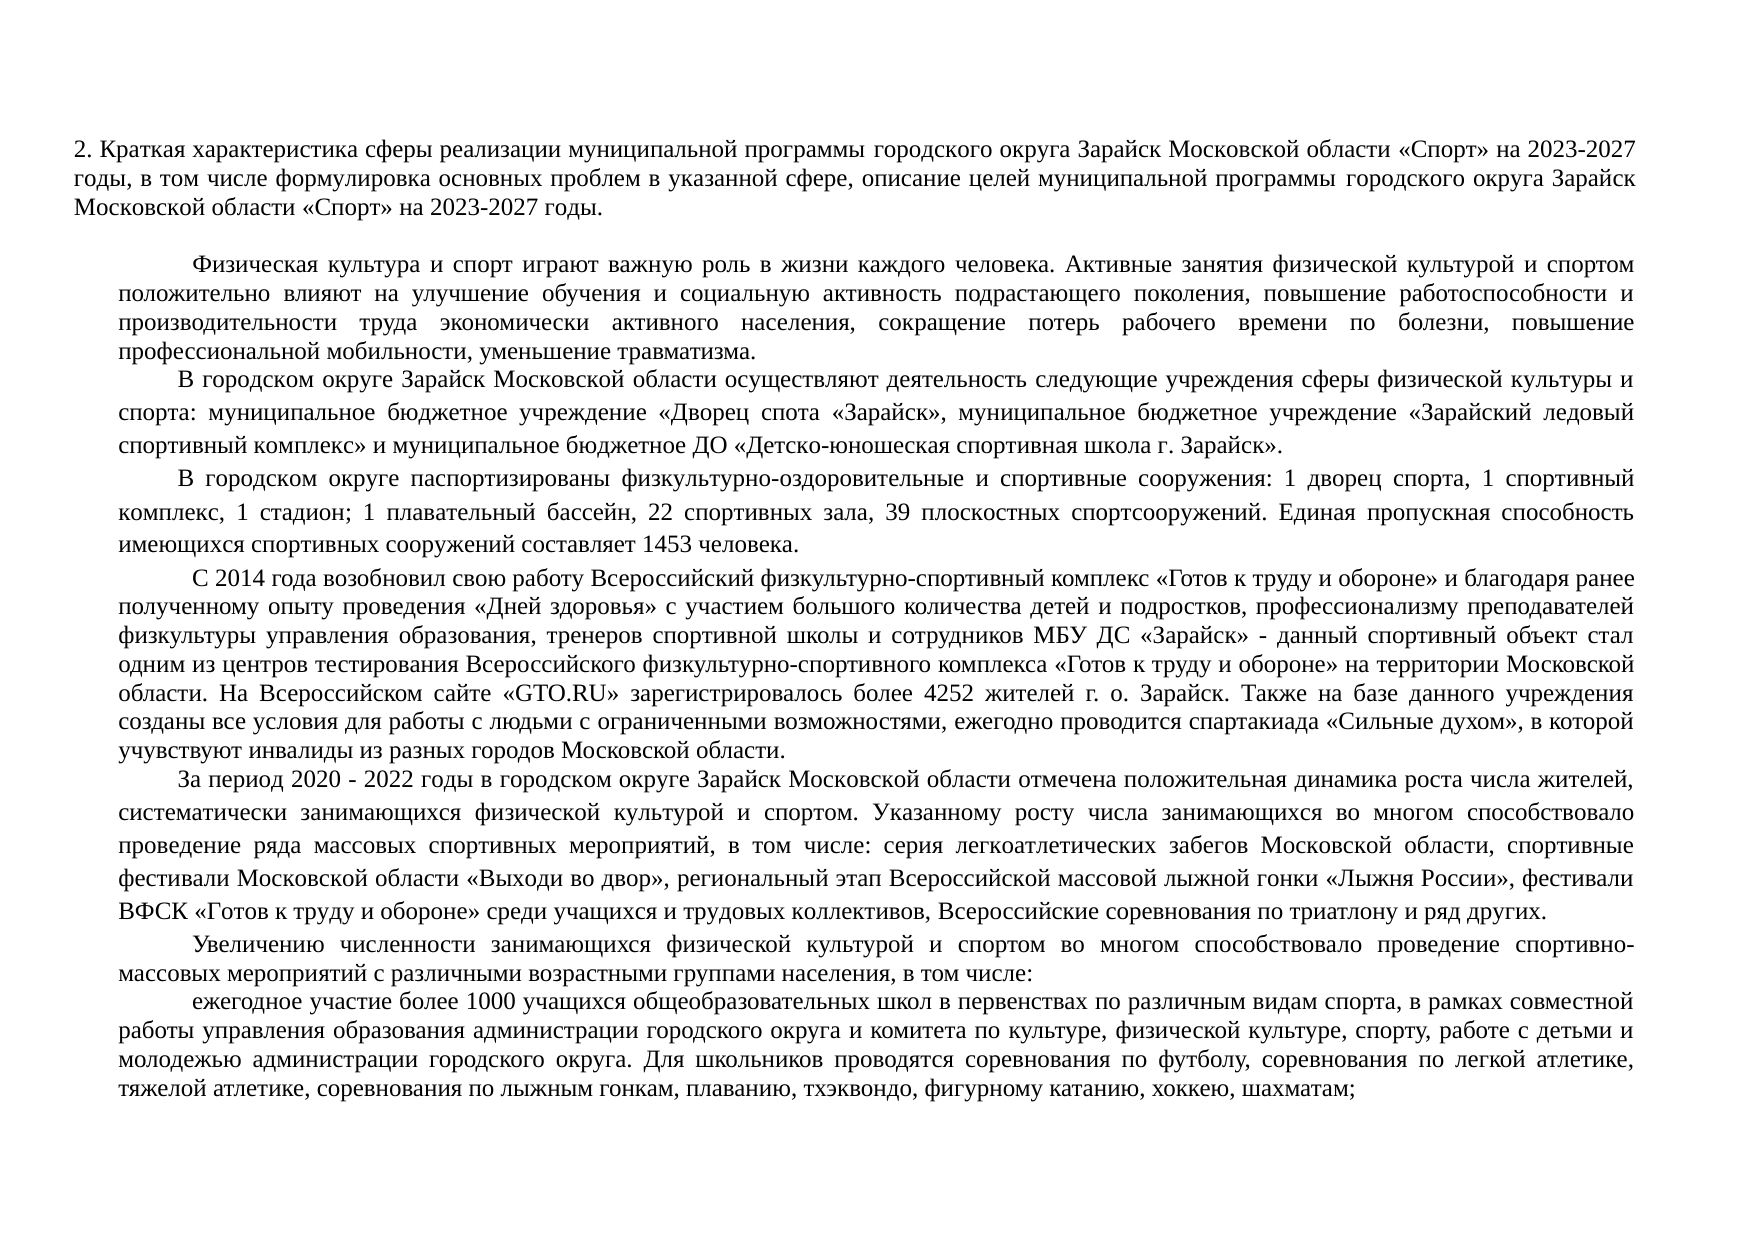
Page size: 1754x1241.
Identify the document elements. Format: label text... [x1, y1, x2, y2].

text Увеличению численности занимающихся физической культурой и спортом во многом способствовало проведение спортивно-массовых мероприятий с различными возрастными группами населения, в том числе: [118, 929, 1636, 986]
text 2. Краткая характеристика сферы реализации муниципальной программы городского округа Зарайск Московской области «Спорт» на 2023-2027 годы, в том числе формулировка основных проблем в указанной сфере, описание целей муниципальной программы городского округа Зарайск Московской области «Спорт» на 2023-2027 годы. [74, 134, 1636, 221]
text ежегодное участие более 1000 учащихся общеобразовательных школ в первенствах по различным видам спорта, в рамках совместной работы управления образования администрации городского округа и комитета по культуре, физической культуре, спорту, работе с детьми и молодежью администрации городского округа. Для школьников проводятся соревнования по футболу, соревнования по легкой атлетике, тяжелой атлетике, соревнования по лыжным гонкам, плаванию, тхэквондо, фигурному катанию, хоккею, шахматам; [118, 986, 1636, 1101]
text В городском округе паспортизированы физкультурно-оздоровительные и спортивные сооружения: 1 дворец спорта, 1 спортивный комплекс, 1 стадион; 1 плавательный бассейн, 22 спортивных зала, 39 плоскостных спортсооружений. Единая пропускная способность имеющихся спортивных сооружений составляет 1453 человека. [118, 463, 1636, 558]
text Физическая культура и спорт играют важную роль в жизни каждого человека. Активные занятия физической культурой и спортом положительно влияют на улучшение обучения и социальную активность подрастающего поколения, повышение работоспособности и производительности труда экономически активного населения, сокращение потерь рабочего времени по болезни, повышение профессиональной мобильности, уменьшение травматизма. [118, 249, 1636, 364]
text В городском округе Зарайск Московской области осуществляют деятельность следующие учреждения сферы физической культуры и спорта: муниципальное бюджетное учреждение «Дворец спота «Зарайск», муниципальное бюджетное учреждение «Зарайский ледовый спортивный комплекс» и муниципальное бюджетное ДО «Детско-юношеская спортивная школа г. Зарайск». [118, 364, 1636, 459]
text С 2014 года возобновил свою работу Всероссийский физкультурно-спортивный комплекс «Готов к труду и обороне» и благодаря ранее полученному опыту проведения «Дней здоровья» с участием большого количества детей и подростков, профессионализму преподавателей физкультуры управления образования, тренеров спортивной школы и сотрудников МБУ ДС «Зарайск» - данный спортивный объект стал одним из центров тестирования Всероссийского физкультурно-спортивного комплекса «Готов к труду и обороне» на территории Московской области. На Всероссийском сайте «GTO.RU» зарегистрировалось более 4252 жителей г. о. Зарайск. Также на базе данного учреждения созданы все условия для работы с людьми с ограниченными возможностями, ежегодно проводится спартакиада «Сильные духом», в которой учувствуют инвалиды из разных городов Московской области. [118, 563, 1636, 764]
text За период 2020 - 2022 годы в городском округе Зарайск Московской области отмечена положительная динамика роста числа жителей, систематически занимающихся физической культурой и спортом. Указанному росту числа занимающихся во многом способствовало проведение ряда массовых спортивных мероприятий, в том числе: серия легкоатлетических забегов Московской области, спортивные фестивали Московской области «Выходи во двор», региональный этап Всероссийской массовой лыжной гонки «Лыжня России», фестивали ВФСК «Готов к труду и обороне» среди учащихся и трудовых коллективов, Всероссийские соревнования по триатлону и ряд других. [118, 764, 1636, 925]
